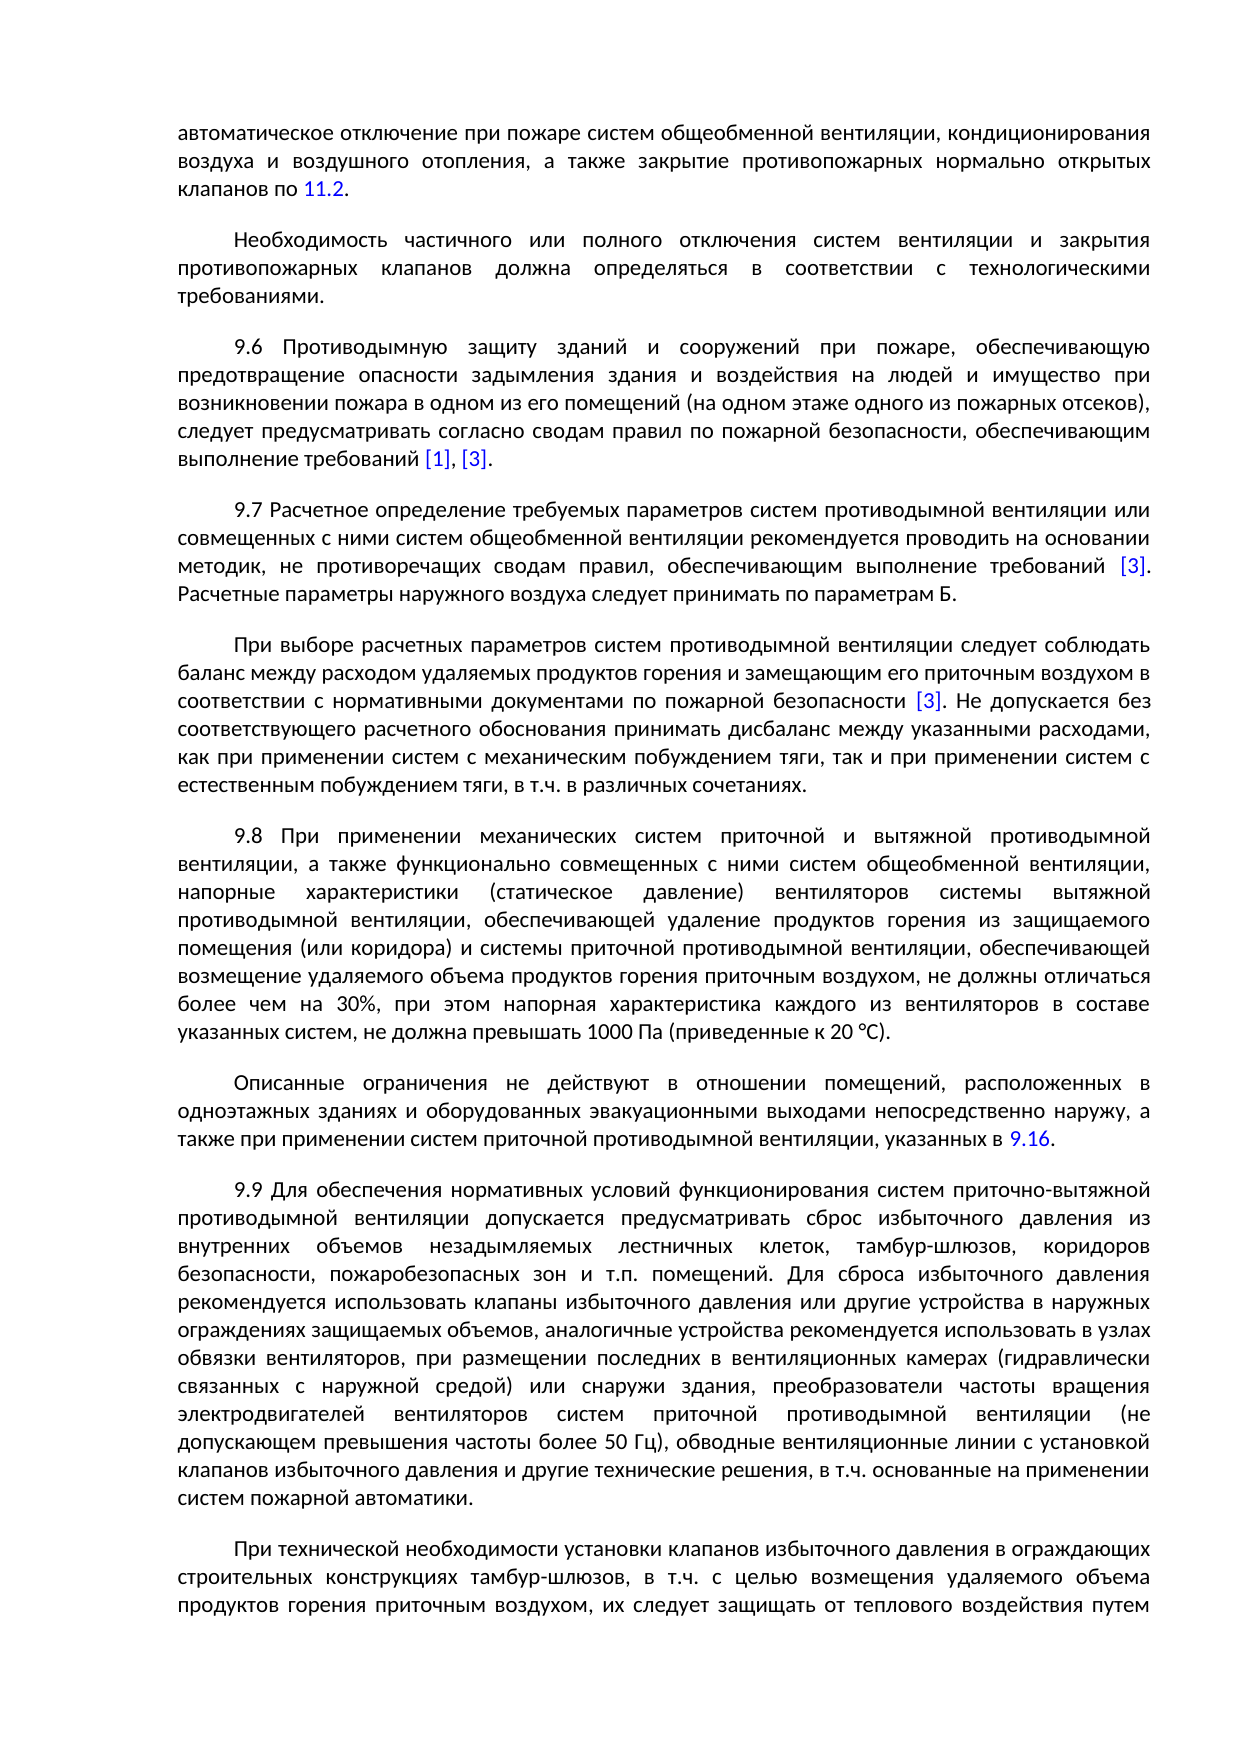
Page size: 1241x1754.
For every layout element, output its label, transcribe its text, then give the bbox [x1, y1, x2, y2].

text При выборе расчетных параметров систем противодымной вентиляции следует соблюдать баланс между расходом удаляемых продуктов горения и замещающим его приточным воздухом в соответствии с нормативными документами по пожарной безопасности [3]. Не допускается без соответствующего расчетного обоснования принимать дисбаланс между указанными расходами, как при применении систем с механическим побуждением тяги, так и при применении систем с естественным побуждением тяги, в т.ч. в различных сочетаниях. [177, 630, 1152, 798]
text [177, 1534, 1152, 1618]
text 9.7 Расчетное определение требуемых параметров систем противодымной вентиляции или совмещенных с ними систем общеобменной вентиляции рекомендуется проводить на основании методик, не противоречащих сводам правил, обеспечивающим выполнение требований [3]. Расчетные параметры наружного воздуха следует принимать по параметрам Б. [177, 495, 1152, 607]
text 9.8 При применении механических систем приточной и вытяжной противодымной вентиляции, а также функционально совмещенных с ними систем общеобменной вентиляции, напорные характеристики (статическое давление) вентиляторов системы вытяжной противодымной вентиляции, обеспечивающей удаление продуктов горения из защищаемого помещения (или коридора) и системы приточной противодымной вентиляции, обеспечивающей возмещение удаляемого объема продуктов горения приточным воздухом, не должны отличаться более чем на 30%, при этом напорная характеристика каждого из вентиляторов в составе указанных систем, не должна превышать 1000 Па (приведенные к 20 °C). [177, 821, 1152, 1045]
text 9.6 Противодымную защиту зданий и сооружений при пожаре, обеспечивающую предотвращение опасности задымления здания и воздействия на людей и имущество при возникновении пожара в одном из его помещений (на одном этаже одного из пожарных отсеков), следует предусматривать согласно сводам правил по пожарной безопасности, обеспечивающим выполнение требований [1], [3]. [177, 332, 1152, 472]
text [177, 118, 1152, 202]
text Необходимость частичного или полного отключения систем вентиляции и закрытия противопожарных клапанов должна определяться в соответствии с технологическими требованиями. [177, 225, 1152, 309]
text Описанные ограничения не действуют в отношении помещений, расположенных в одноэтажных зданиях и оборудованных эвакуационными выходами непосредственно наружу, а также при применении систем приточной противодымной вентиляции, указанных в 9.16. [177, 1068, 1152, 1152]
text 9.9 Для обеспечения нормативных условий функционирования систем приточно-вытяжной противодымной вентиляции допускается предусматривать сброс избыточного давления из внутренних объемов незадымляемых лестничных клеток, тамбур-шлюзов, коридоров безопасности, пожаробезопасных зон и т.п. помещений. Для сброса избыточного давления рекомендуется использовать клапаны избыточного давления или другие устройства в наружных ограждениях защищаемых объемов, аналогичные устройства рекомендуется использовать в узлах обвязки вентиляторов, при размещении последних в вентиляционных камерах (гидравлически связанных с наружной средой) или снаружи здания, преобразователи частоты вращения электродвигателей вентиляторов систем приточной противодымной вентиляции (не допускающем превышения частоты более 50 Гц), обводные вентиляционные линии с установкой клапанов избыточного давления и другие технические решения, в т.ч. основанные на применении систем пожарной автоматики. [177, 1175, 1152, 1511]
